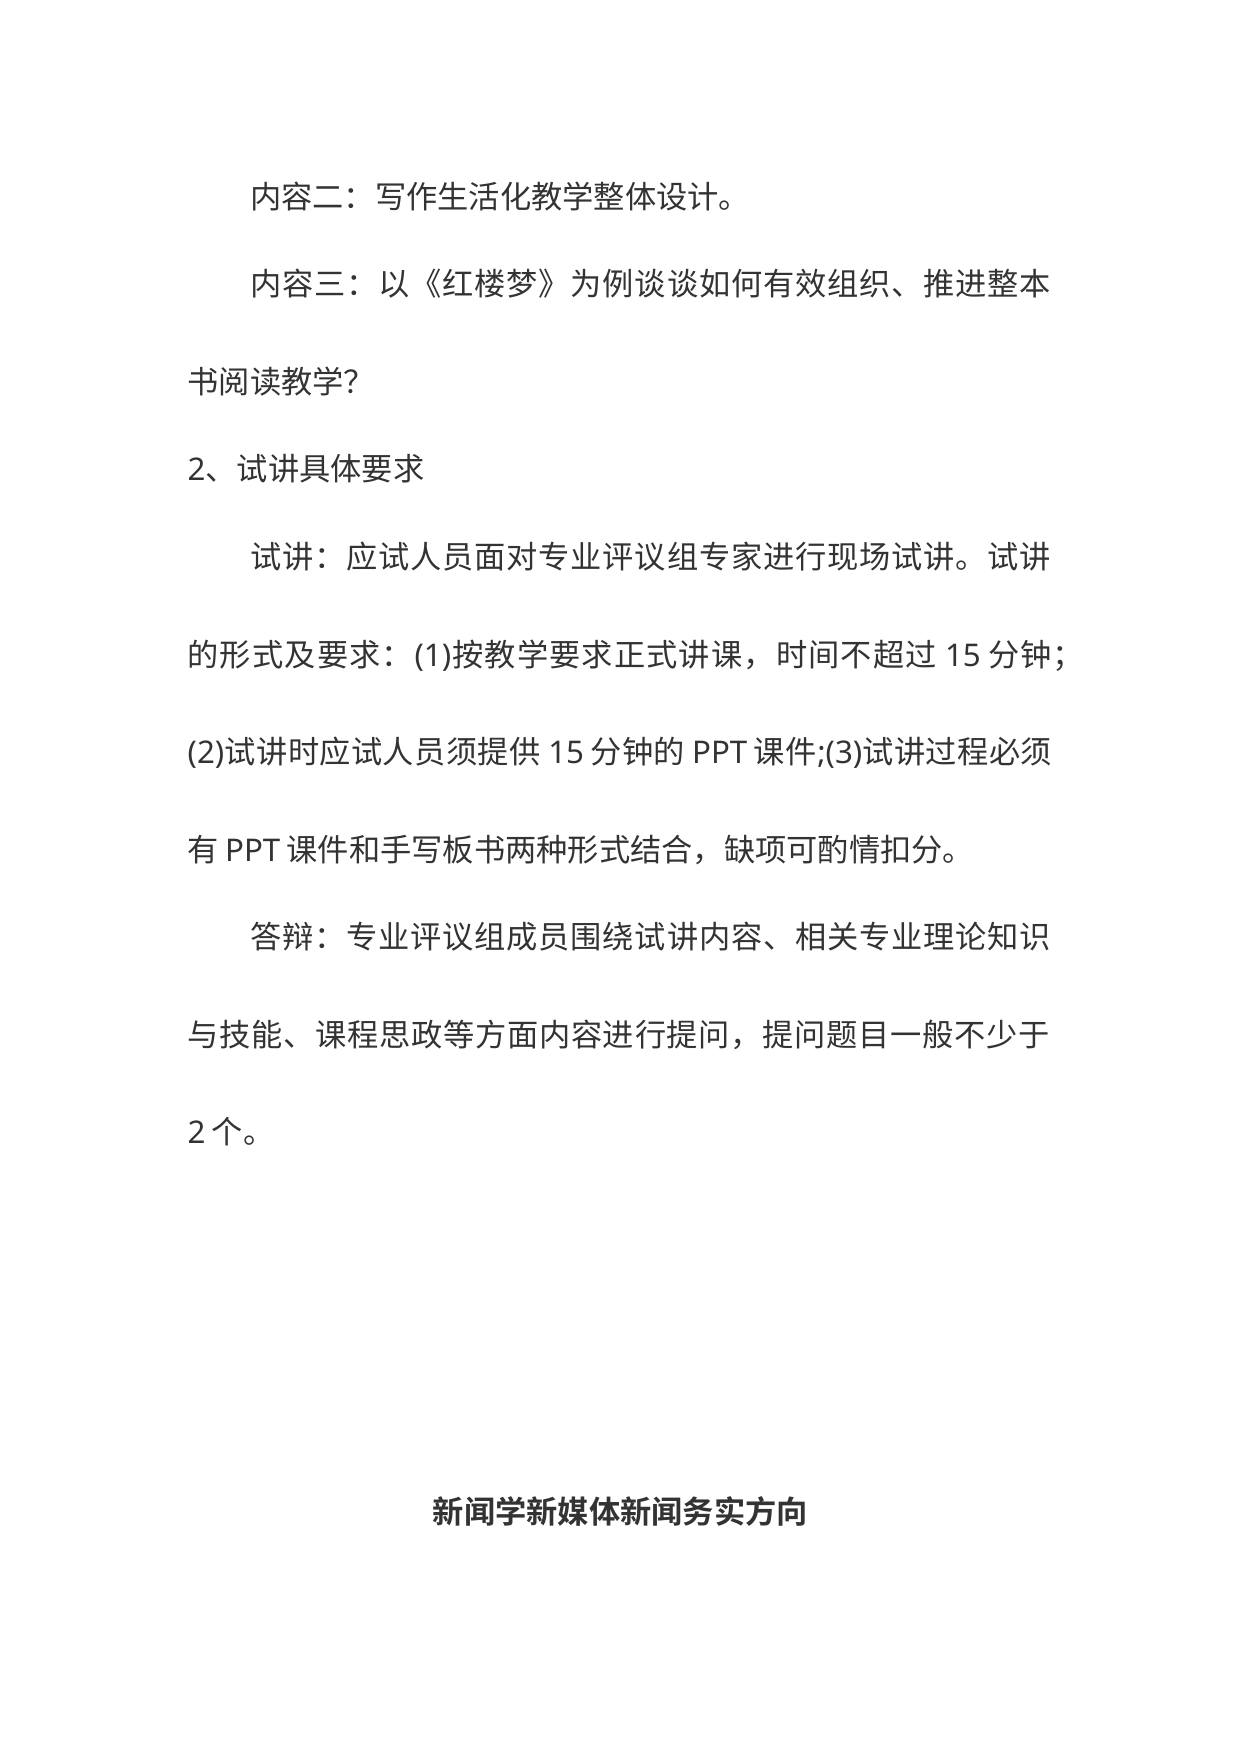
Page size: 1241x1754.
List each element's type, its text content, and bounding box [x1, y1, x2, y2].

text 新闻学新媒体新闻务实方向 [187, 1478, 1053, 1543]
text 答辩：专业评议组成员围绕试讲内容、相关专业理论知识与技能、课程思政等方面内容进行提问，提问题目一般不少于2个。 [187, 903, 1053, 1163]
text 内容二：写作生活化教学整体设计。 [187, 162, 1053, 227]
text 试讲：应试人员面对专业评议组专家进行现场试讲。试讲的形式及要求：(1)按教学要求正式讲课，时间不超过15分钟；(2)试讲时应试人员须提供15分钟的PPT课件;(3)试讲过程必须有PPT课件和手写板书两种形式结合，缺项可酌情扣分。 [187, 522, 1053, 880]
text 内容三：以《红楼梦》为例谈谈如何有效组织、推进整本书阅读教学？ [187, 249, 1053, 412]
text 2、试讲具体要求 [187, 435, 1053, 500]
